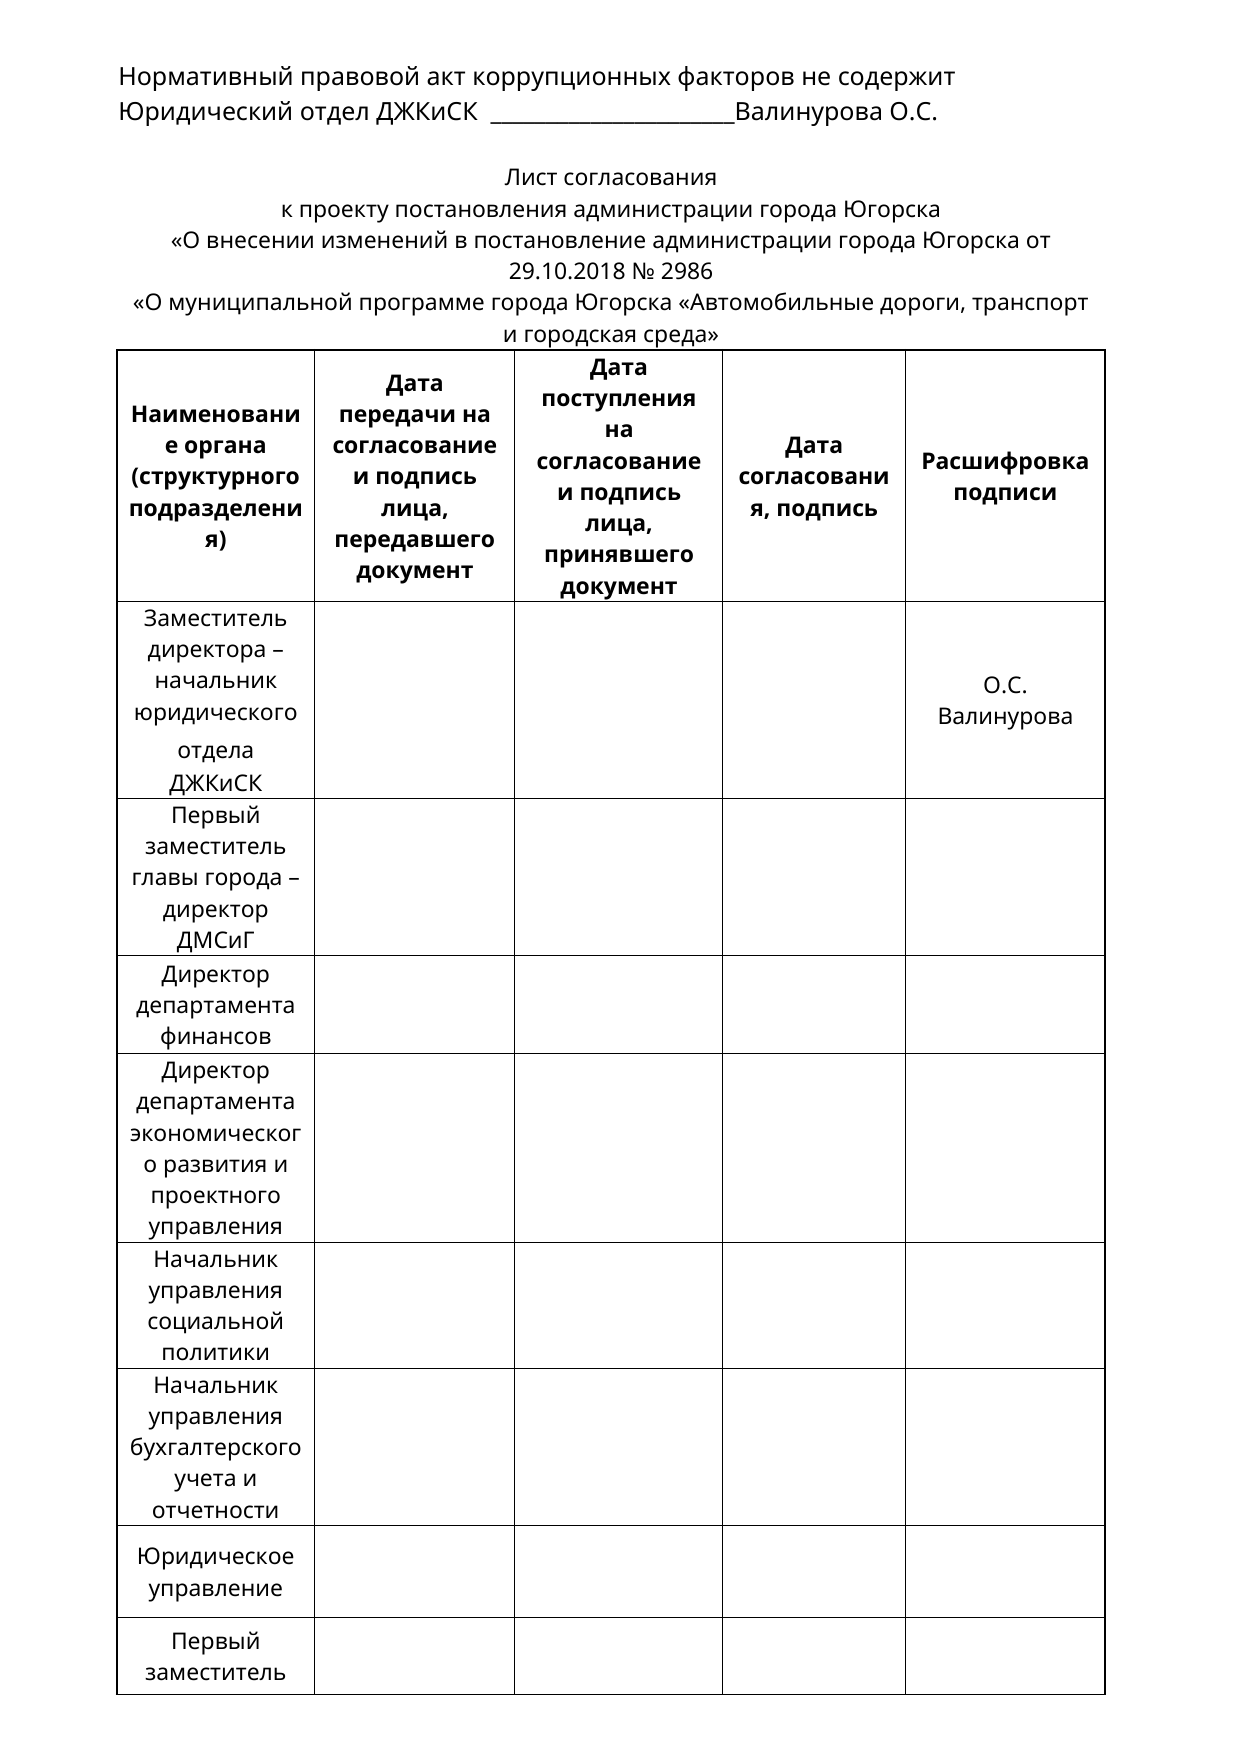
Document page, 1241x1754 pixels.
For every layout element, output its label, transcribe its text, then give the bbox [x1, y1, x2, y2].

table_cell [515, 956, 722, 1053]
table_cell Директор департамента финансов [118, 956, 314, 1053]
table_cell [515, 602, 722, 798]
table_cell [906, 956, 1104, 1053]
table_cell [315, 602, 514, 798]
table_cell [515, 799, 722, 955]
table_cell «О муниципальной программе города Югорска «Автомобильные дороги, транспорт и городская среда» [117, 286, 1105, 349]
table_cell [515, 1243, 722, 1368]
table_cell Расшифровка подписи [906, 351, 1104, 601]
table_header Лист согласования [117, 161, 1105, 192]
table_cell [906, 799, 1104, 955]
table_cell [723, 1054, 905, 1242]
table_cell Директор департамента экономического развития и проектного управления [118, 1054, 314, 1242]
table_cell [723, 602, 905, 798]
table_cell Начальник управления социальной политики [118, 1243, 314, 1368]
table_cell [118, 1618, 314, 1694]
table_cell [315, 1526, 514, 1617]
table_cell [315, 1369, 514, 1525]
table_cell Заместитель директора – начальник юридического отдела ДЖКиСК [118, 602, 314, 798]
table_cell [723, 1526, 905, 1617]
text Нормативный правовой акт коррупционных факторов не содержит [118, 59, 1181, 93]
table_cell [906, 1369, 1104, 1525]
table_cell [515, 1526, 722, 1617]
table_cell Дата поступления на согласование и подпись лица, принявшего документ [515, 351, 722, 601]
table_cell [315, 799, 514, 955]
table_cell [723, 956, 905, 1053]
table_cell [723, 799, 905, 955]
table_cell [515, 1054, 722, 1242]
table_cell [906, 1526, 1104, 1617]
table_cell [315, 1618, 514, 1694]
table_cell [723, 1369, 905, 1525]
table_cell Наименование органа (структурного подразделения) [118, 351, 314, 601]
table_cell [723, 1243, 905, 1368]
table_cell [906, 1054, 1104, 1242]
table_cell Начальник управления бухгалтерского учета и отчетности [118, 1369, 314, 1525]
table_cell [906, 1618, 1104, 1694]
table_cell [315, 1054, 514, 1242]
table_cell Первый заместитель главы города – директор ДМСиГ [118, 799, 314, 955]
table_cell О.С. Валинурова [906, 602, 1104, 798]
table_cell Дата передачи на согласование и подпись лица, передавшего документ [315, 351, 514, 601]
table_cell [315, 956, 514, 1053]
table_cell Юридическое управление [118, 1526, 314, 1617]
table_cell [515, 1369, 722, 1525]
table_cell [906, 1243, 1104, 1368]
table_cell к проекту постановления администрации города Югорска «О внесении изменений в постановление администрации города Югорска от 29.10.2018 № 2986 [117, 193, 1105, 286]
text Юридический отдел ДЖКиСК ______________________Валинурова О.С. [118, 93, 1181, 127]
table_cell [315, 1243, 514, 1368]
table_cell Дата согласования, подпись [723, 351, 905, 601]
table_cell [515, 1618, 722, 1694]
table_cell [723, 1618, 905, 1694]
